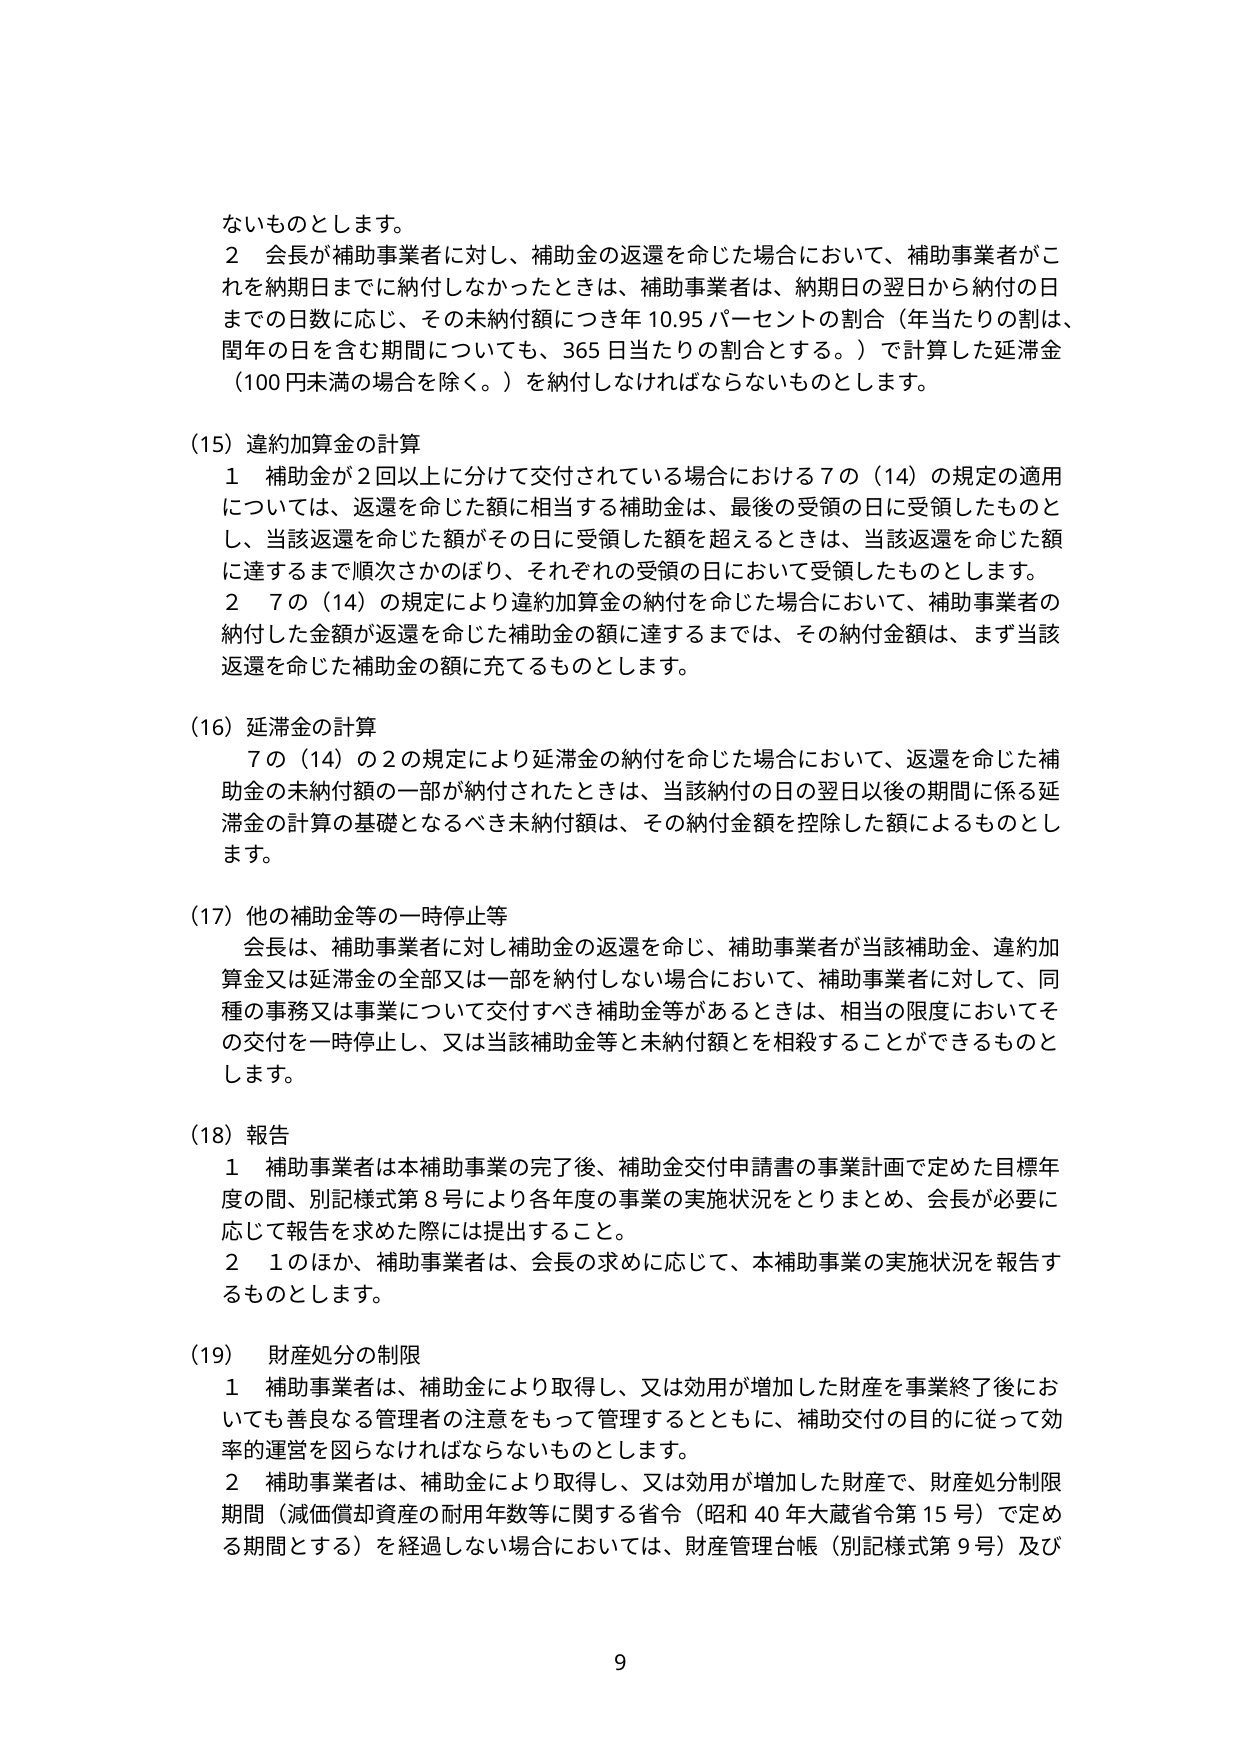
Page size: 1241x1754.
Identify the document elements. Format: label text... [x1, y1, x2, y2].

text （17）他の補助金等の一時停止等 [177, 899, 1063, 930]
text 会長は、補助事業者に対し補助金の返還を命じ、補助事業者が当該補助金、違約加算金又は延滞金の全部又は一部を納付しない場合において、補助事業者に対して、同種の事務又は事業について交付すべき補助金等があるときは、相当の限度においてその交付を一時停止し、又は当該補助金等と未納付額とを相殺することができるものとします。 [221, 930, 1063, 1089]
text １ 補助事業者は、補助金により取得し、又は効用が増加した財産を事業終了後においても善良なる管理者の注意をもって管理するとともに、補助交付の目的に従って効率的運営を図らなければならないものとします。 [221, 1370, 1063, 1465]
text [221, 1465, 1063, 1560]
text （19） 財産処分の制限 [177, 1338, 1063, 1370]
text ２ 会長が補助事業者に対し、補助金の返還を命じた場合において、補助事業者がこれを納期日までに納付しなかったときは、補助事業者は、納期日の翌日から納付の日までの日数に応じ、その未納付額につき年10.95パーセントの割合（年当たりの割は、閏年の日を含む期間についても、365日当たりの割合とする。）で計算した延滞金（100円未満の場合を除く。）を納付しなければならないものとします。 [221, 238, 1063, 397]
text ２ ７の（14）の規定により違約加算金の納付を命じた場合において、補助事業者の納付した金額が返還を命じた補助金の額に達するまでは、その納付金額は、まず当該返還を命じた補助金の額に充てるものとします。 [221, 585, 1063, 681]
text １ 補助事業者は本補助事業の完了後、補助金交付申請書の事業計画で定めた目標年度の間、別記様式第８号により各年度の事業の実施状況をとりまとめ、会長が必要に応じて報告を求めた際には提出すること。 [221, 1150, 1063, 1245]
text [221, 207, 1063, 238]
text ２ １のほか、補助事業者は、会長の求めに応じて、本補助事業の実施状況を報告するものとします。 [221, 1245, 1063, 1309]
text （18）報告 [177, 1118, 1063, 1150]
text ７の（14）の２の規定により延滞金の納付を命じた場合において、返還を命じた補助金の未納付額の一部が納付されたときは、当該納付の日の翌日以後の期間に係る延滞金の計算の基礎となるべき未納付額は、その納付金額を控除した額によるものとします。 [221, 742, 1063, 869]
text １ 補助金が２回以上に分けて交付されている場合における７の（14）の規定の適用については、返還を命じた額に相当する補助金は、最後の受領の日に受領したものとし、当該返還を命じた額がその日に受領した額を超えるときは、当該返還を命じた額に達するまで順次さかのぼり、それぞれの受領の日において受領したものとします。 [221, 459, 1063, 585]
text （16）延滞金の計算 [177, 710, 1063, 742]
text （15）違約加算金の計算 [177, 427, 1063, 459]
